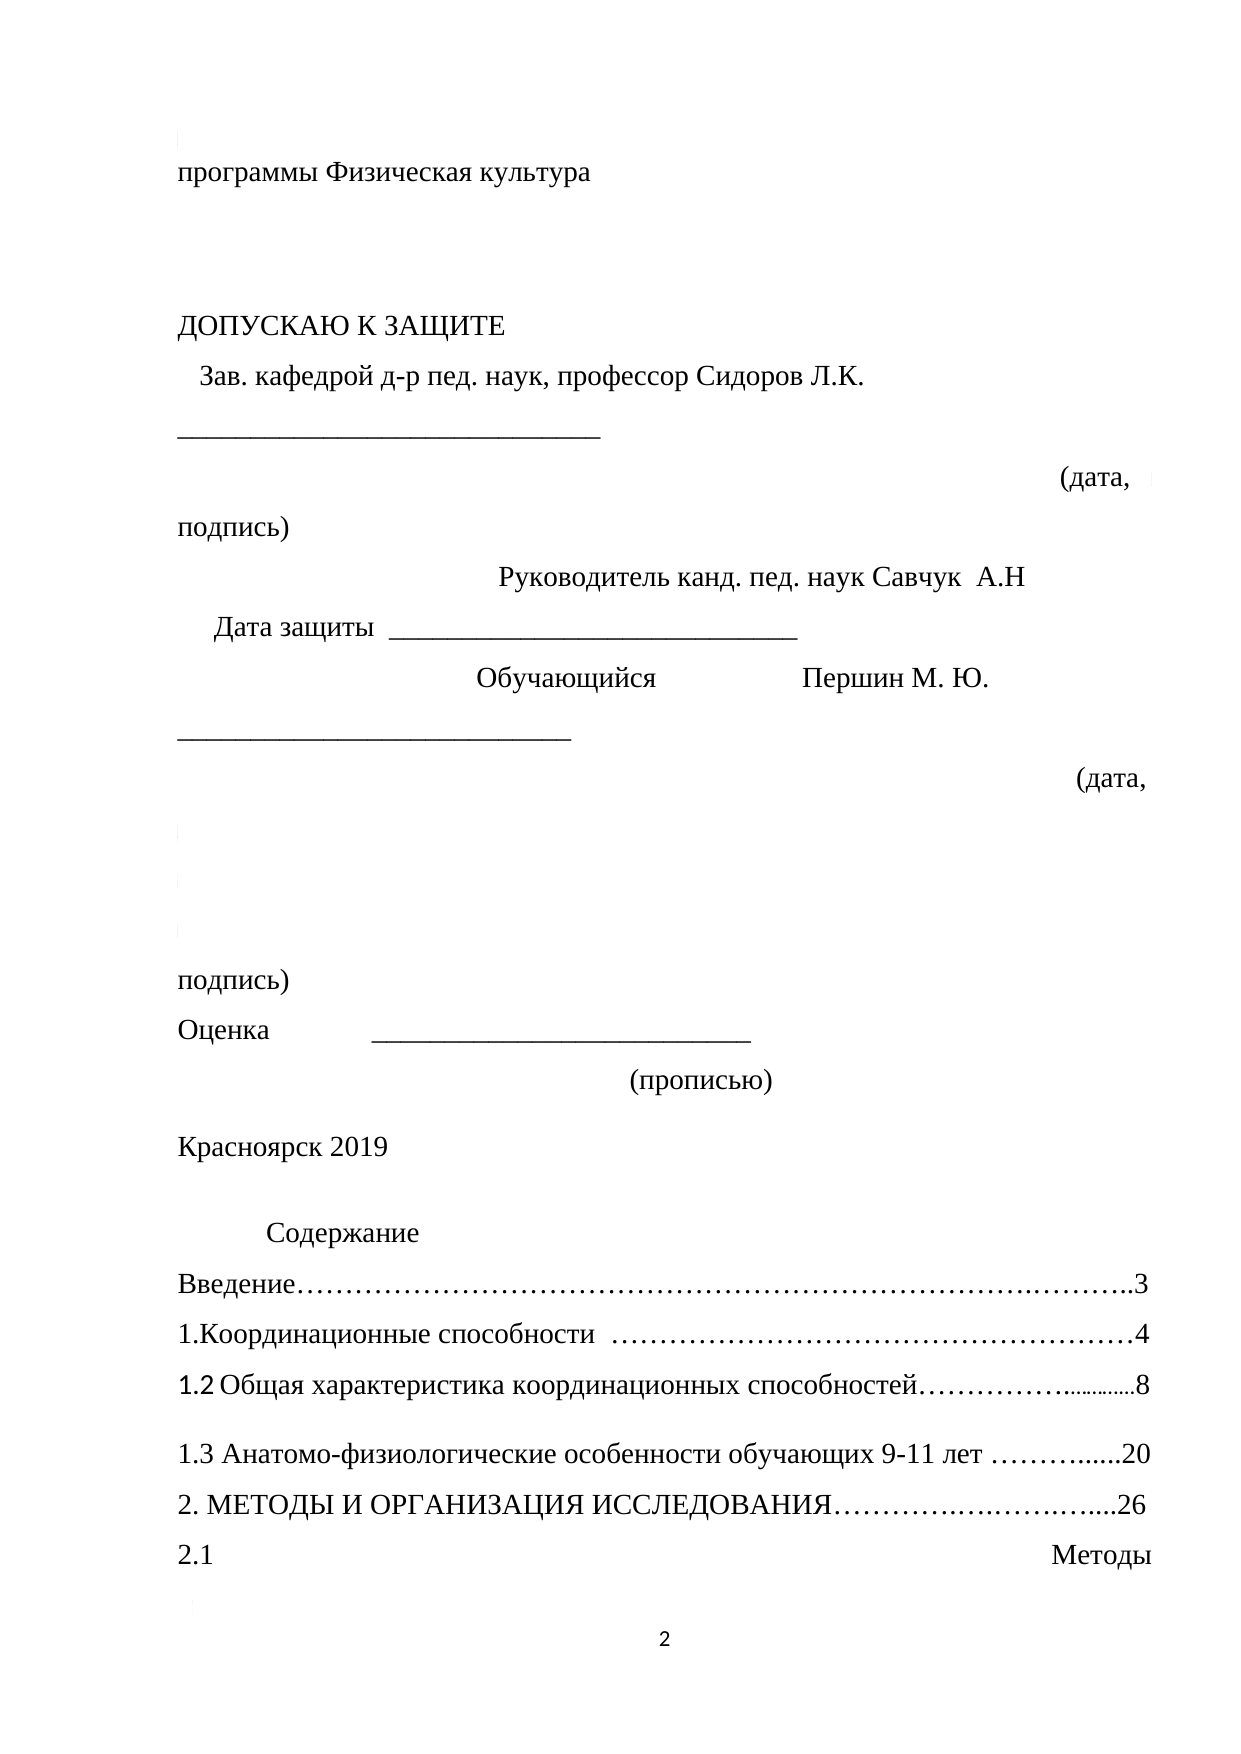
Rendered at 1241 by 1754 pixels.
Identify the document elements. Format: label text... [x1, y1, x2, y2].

text 1.Координационные способности ………………………………………………4 [177, 1316, 1152, 1350]
text Зав. кафедрой д-р пед. наук, профессор Сидоров Л.К. [177, 358, 1152, 392]
text Красноярск 2019 [177, 1129, 1152, 1163]
text ДОПУСКАЮ К ЗАЩИТЕ [177, 308, 1152, 341]
text Введение………………………………………………………………….………..3 [177, 1266, 1152, 1299]
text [177, 1537, 1152, 1621]
text 2. МЕТОДЫ И ОРГАНИЗАЦИЯ ИССЛЕДОВАНИЯ………….….…….…....26 [177, 1487, 1152, 1520]
text ___________________________ [177, 710, 1152, 744]
text Обучающийся Першин М. Ю. [177, 660, 1152, 693]
text 1.3 Анатомо-физиологические особенности обучающих 9-11 лет ………......20 [177, 1437, 1152, 1470]
text Дата защиты ____________________________ [177, 609, 1152, 643]
text (дата, я подпись) [177, 459, 1152, 542]
text (дата, дам подпись) [177, 761, 1152, 995]
text 1.2 Общая характеристика координационных способностей…………….………...8 [177, 1366, 1152, 1402]
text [177, 118, 1152, 188]
text _____________________________ [177, 408, 1152, 442]
subtitle Содержание [177, 1216, 1152, 1249]
text (прописью) [177, 1062, 1152, 1096]
text Руководитель канд. пед. наук Савчук А.Н [177, 559, 1152, 593]
text Оценка __________________________ [177, 1012, 1152, 1046]
